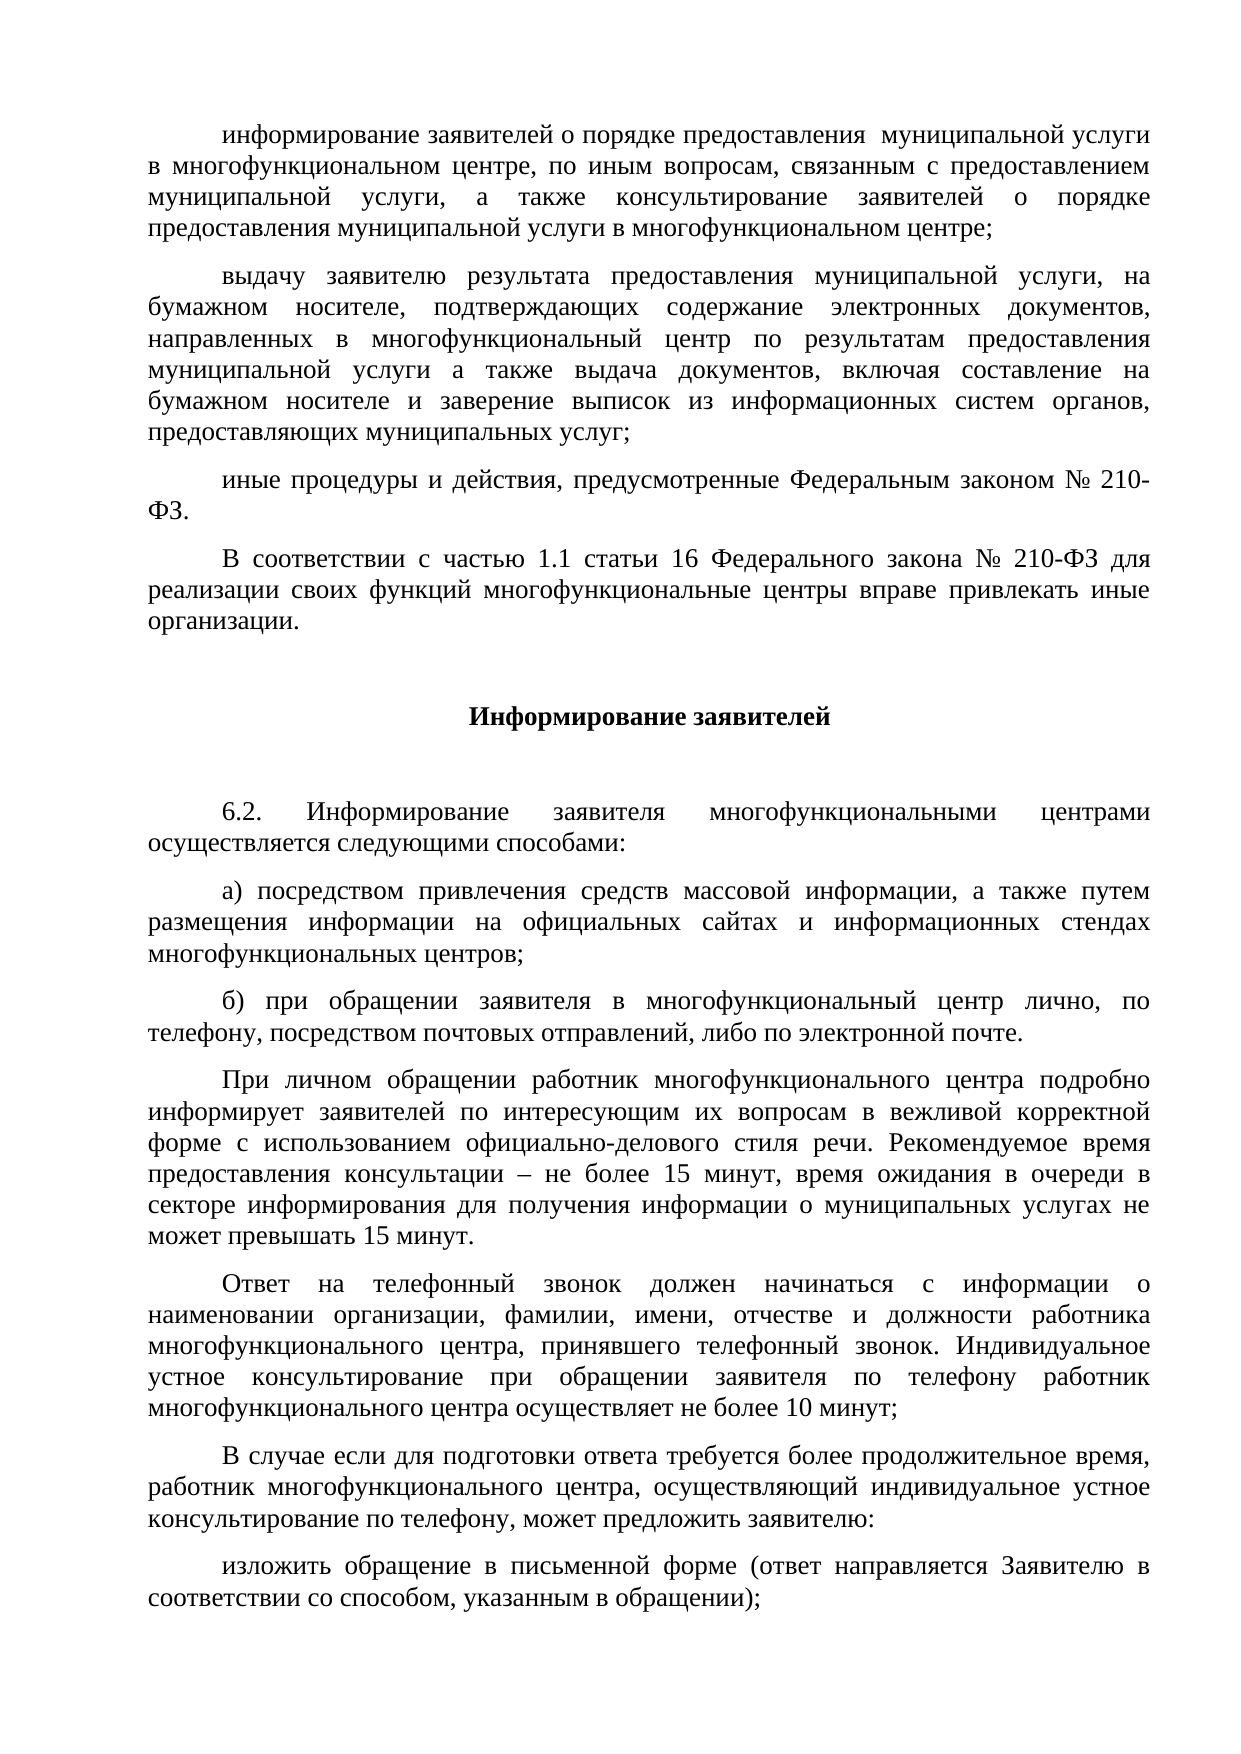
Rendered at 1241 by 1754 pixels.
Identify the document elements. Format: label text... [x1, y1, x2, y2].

text Ответ на телефонный звонок должен начинаться с информации о наименовании организации, фамилии, имени, отчестве и должности работника многофункционального центра, принявшего телефонный звонок. Индивидуальное устное консультирование при обращении заявителя по телефону работник многофункционального центра осуществляет не более 10 минут; [148, 1267, 1152, 1423]
text Информирование заявителей [148, 700, 1152, 731]
text информирование заявителей о порядке предоставления муниципальной услуги в многофункциональном центре, по иным вопросам, связанным с предоставлением муниципальной услуги, а также консультирование заявителей о порядке предоставления муниципальной услуги в многофункциональном центре; [148, 118, 1152, 243]
text выдачу заявителю результата предоставления муниципальной услуги, на бумажном носителе, подтверждающих содержание электронных документов, направленных в многофункциональный центр по результатам предоставления муниципальной услуги а также выдача документов, включая составление на бумажном носителе и заверение выписок из информационных систем органов, предоставляющих муниципальных услуг; [148, 259, 1152, 446]
text В случае если для подготовки ответа требуется более продолжительное время, работник многофункционального центра, осуществляющий индивидуальное устное консультирование по телефону, может предложить заявителю: [148, 1439, 1152, 1533]
text В соответствии с частью 1.1 статьи 16 Федерального закона № 210-ФЗ для реализации своих функций многофункциональные центры вправе привлекать иные организации. [148, 542, 1152, 635]
text 6.2. Информирование заявителя многофункциональными центрами осуществляется следующими способами: [148, 795, 1152, 858]
text При личном обращении работник многофункционального центра подробно информирует заявителей по интересующим их вопросам в вежливой корректной форме с использованием официально-делового стиля речи. Рекомендуемое время предоставления консультации – не более 15 минут, время ожидания в очереди в секторе информирования для получения информации о муниципальных услугах не может превышать 15 минут. [148, 1063, 1152, 1250]
text а) посредством привлечения средств массовой информации, а также путем размещения информации на официальных сайтах и информационных стендах многофункциональных центров; [148, 874, 1152, 968]
text б) при обращении заявителя в многофункциональный центр лично, по телефону, посредством почтовых отправлений, либо по электронной почте. [148, 984, 1152, 1047]
text изложить обращение в письменной форме (ответ направляется Заявителю в соответствии со способом, указанным в обращении); [148, 1549, 1152, 1612]
text иные процедуры и действия, предусмотренные Федеральным законом № 210-ФЗ. [148, 463, 1152, 525]
